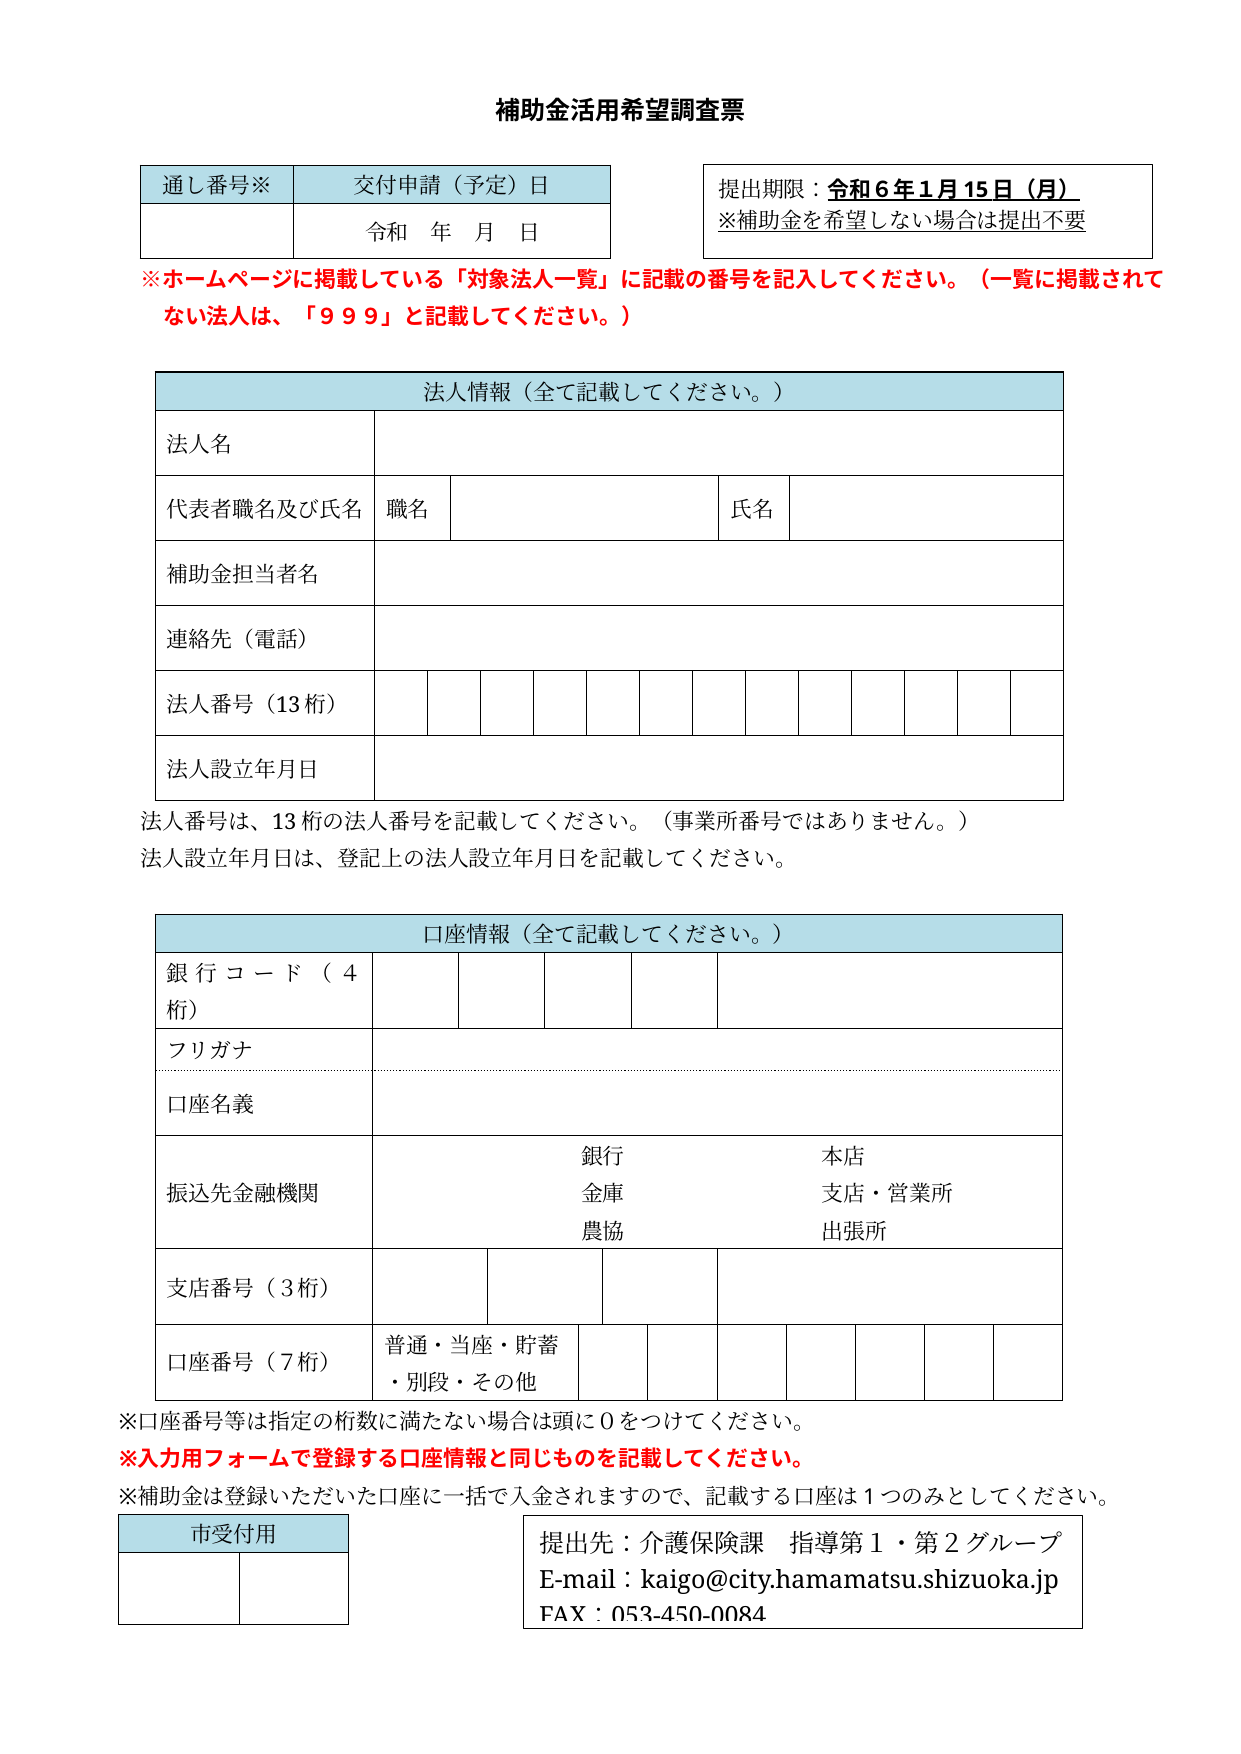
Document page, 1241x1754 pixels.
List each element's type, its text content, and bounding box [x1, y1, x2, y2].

table_cell [373, 1029, 1062, 1070]
table_cell 職名 [375, 476, 450, 540]
table_cell 補助金担当者名 [156, 541, 374, 605]
table_cell [481, 671, 533, 735]
table_cell [787, 1325, 855, 1400]
table_cell [451, 476, 718, 540]
table_cell [534, 671, 586, 735]
table_cell [994, 1325, 1062, 1400]
text ※口座番号等は指定の桁数に満たない場合は頭に０をつけてください。 [75, 1401, 1165, 1439]
table_cell [925, 1325, 993, 1400]
table_cell [587, 671, 639, 735]
table_cell [632, 953, 717, 1028]
text ※ホームページに掲載している「対象法人一覧」に記載の番号を記入してください。（一覧に掲載されてない法人は、「９９９」と記載してください。） [75, 259, 1165, 334]
table_cell [373, 953, 458, 1028]
table_cell [718, 1325, 786, 1400]
table_header 口座情報（全て記載してください。） [156, 915, 1062, 952]
table_cell [1011, 671, 1063, 735]
table_cell [852, 671, 904, 735]
table_cell [693, 671, 745, 735]
table_cell [905, 671, 957, 735]
table_cell [545, 953, 631, 1028]
table_cell [603, 1249, 717, 1324]
table_cell [579, 1325, 647, 1400]
table_cell 代表者職名及び氏名 [156, 476, 374, 540]
table_cell [488, 1249, 602, 1324]
table_cell [648, 1325, 717, 1400]
table_cell [428, 671, 480, 735]
table_header 交付申請（予定）日 [294, 166, 610, 203]
table_header 通し番号※ [141, 166, 293, 203]
table_cell [240, 1553, 348, 1624]
table_cell [718, 953, 1062, 1028]
table_cell フリガナ [156, 1029, 372, 1070]
table_cell [459, 953, 544, 1028]
text 法人設立年月日は、登記上の法人設立年月日を記載してください。 [75, 838, 1165, 876]
table_cell [375, 606, 1063, 670]
text 補助金活用希望調査票 [75, 89, 1165, 127]
table_cell [856, 1325, 924, 1400]
table_cell [799, 671, 851, 735]
text ※入力用フォームで登録する口座情報と同じものを記載してください。 [75, 1439, 1165, 1476]
table_cell [640, 671, 692, 735]
table_cell 法人名 [156, 411, 374, 475]
table_cell 法人設立年月日 [156, 736, 374, 800]
table_cell [746, 671, 798, 735]
table_cell 口座番号（７桁） [156, 1325, 372, 1400]
table_cell 普通・当座・貯蓄 ・別段・その他 [373, 1325, 578, 1400]
table_cell [790, 476, 1063, 540]
table_cell [375, 541, 1063, 605]
table_cell 氏名 [719, 476, 789, 540]
table_cell [375, 411, 1063, 475]
table_cell 銀行コード（４桁） [156, 953, 372, 1028]
table_cell 口座名義 [156, 1070, 372, 1135]
text ※補助金は登録いただいた口座に一括で入金されますので、記載する口座は1つのみとしてください。 [97, 1476, 1165, 1514]
table_cell 振込先金融機関 [156, 1136, 372, 1248]
table_cell [373, 1070, 1062, 1135]
table_cell 連絡先（電話） [156, 606, 374, 670]
table_cell [718, 1249, 1062, 1324]
text 法人番号は、13桁の法人番号を記載してください。（事業所番号ではありません。） [75, 801, 1165, 838]
table_cell 令和 年 月 日 [294, 204, 610, 258]
table_cell [375, 671, 427, 735]
table_cell [373, 1249, 487, 1324]
table_cell [958, 671, 1010, 735]
table_cell 支店番号（３桁） [156, 1249, 372, 1324]
table_cell [375, 736, 1063, 800]
table_cell [141, 204, 293, 258]
table_cell [119, 1553, 239, 1624]
table_header 法人情報（全て記載してください。） [156, 373, 1063, 410]
table_header 市受付用 [119, 1515, 348, 1552]
table_cell 法人番号（13桁） [156, 671, 374, 735]
table_cell 銀行 本店 金庫 支店・営業所 農協 出張所 [373, 1136, 1062, 1248]
